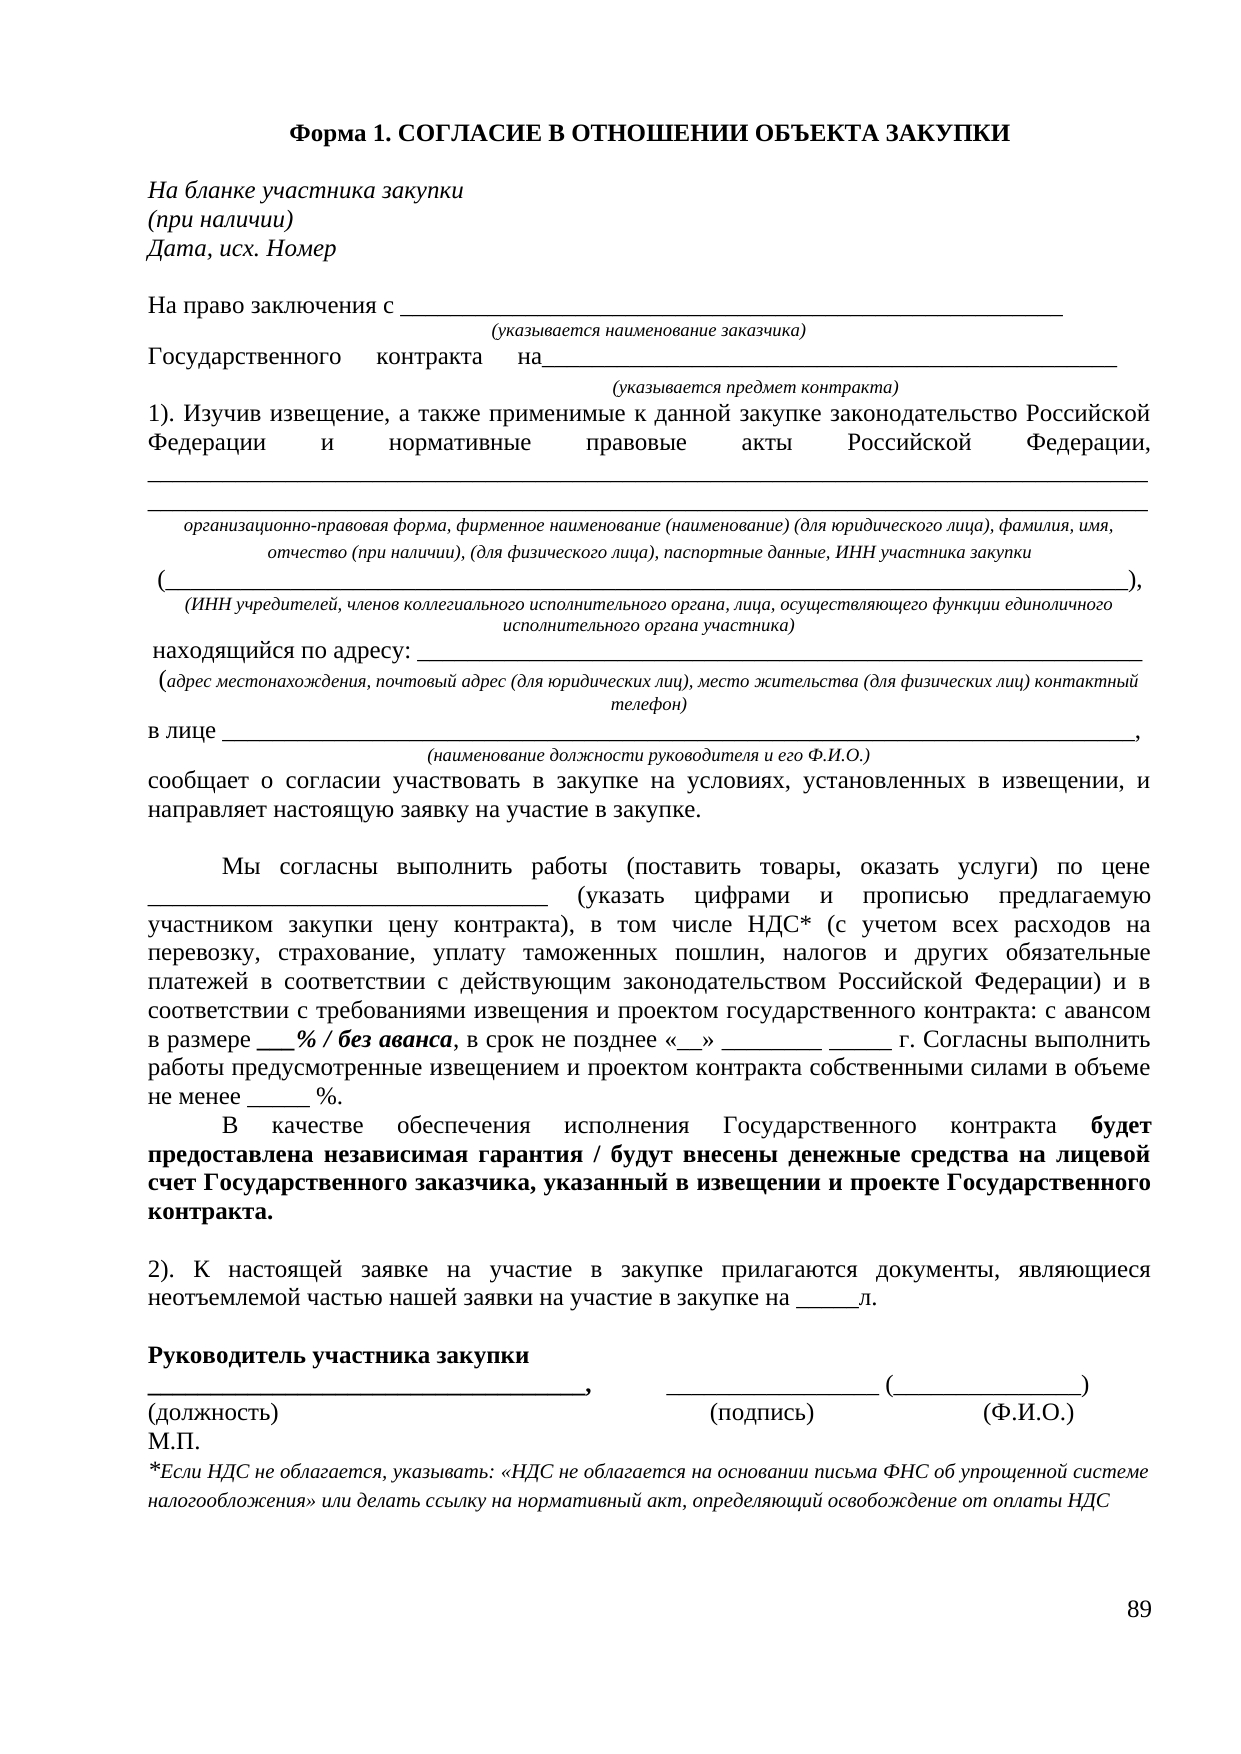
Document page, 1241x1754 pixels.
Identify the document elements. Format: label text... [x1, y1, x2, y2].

text На право заключения с _____________________________________________________ [148, 291, 1152, 319]
text организационно-правовая форма, фирменное наименование (наименование) (для юридического лица), фамилия, имя, отчество (при наличии), (для физического лица), паспортные данные, ИНН участника закупки (_____________________________________________________________________________), (ИНН учредителей, членов коллегиального исполнительного органа, лица, осуществляющего функции единоличного исполнительного органа участника) [148, 513, 1152, 636]
text 2). К настоящей заявке на участие в закупке прилагаются документы, являющиеся неотъемлемой частью нашей заявки на участие в закупке на _____л. [148, 1254, 1152, 1311]
text Форма 1. СОГЛАСИЕ В ОТНОШЕНИИ ОБЪЕКТА ЗАКУПКИ [148, 118, 1152, 147]
text На бланке участника закупки [148, 176, 1152, 204]
text Дата, исх. Номер [148, 233, 1152, 262]
text Государственного контракта на______________________________________________ (указывается предмет контракта) [148, 341, 1152, 398]
text находящийся по адресу: __________________________________________________________ [148, 636, 1152, 664]
text Мы согласны выполнить работы (поставить товары, оказать услуги) по цене ________________________________ (указать цифрами и прописью предлагаемую участником закупки цену контракта), в том числе НДС* (с учетом всех расходов на перевозку, страхование, уплату таможенных пошлин, налогов и других обязательные платежей в соответствии с действующим законодательством Российской Федерации) и в соответствии с требованиями извещения и проектом государственного контракта: с авансом в размере ___% / без аванса, в срок не позднее «__» ________ _____ г. Согласны выполнить работы предусмотренные извещением и проектом контракта собственными силами в объеме не менее _____ %. [148, 851, 1152, 1110]
text в лице _________________________________________________________________________, [148, 715, 1152, 743]
text *Если НДС не облагается, указывать: «НДС не облагается на основании письма ФНС об упрощенной системе налогообложения» или делать ссылку на нормативный акт, определяющий освобождение от оплаты НДС [148, 1455, 1152, 1512]
text В качестве обеспечения исполнения Государственного контракта будет предоставлена независимая гарантия / будут внесены денежные средства на лицевой счет Государственного заказчика, указанный в извещении и проекте Государственного контракта. [148, 1110, 1152, 1225]
text (должность) (подпись) (Ф.И.О.) [148, 1397, 1152, 1426]
text ___________________________________, _________________ (_______________) [148, 1369, 1152, 1397]
text (при наличии) [148, 204, 1152, 233]
text (указывается наименование заказчика) [148, 319, 1152, 341]
text (наименование должности руководителя и его Ф.И.О.) [148, 743, 1152, 765]
text (адрес местонахождения, почтовый адрес (для юридических лиц), место жительства (для физических лиц) контактный телефон) [148, 664, 1152, 715]
text Руководитель участника закупки [148, 1340, 1152, 1369]
text М.П. [148, 1426, 1152, 1455]
text сообщает о согласии участвовать в закупке на условиях, установленных в извещении, и направляет настоящую заявку на участие в закупке. [148, 765, 1152, 822]
text 1). Изучив извещение, а также применимые к данной закупке законодательство Российской Федерации и нормативные правовые акты Российской Федерации, ________________________________________________________________________________________________________________________________________________________________ [148, 398, 1152, 513]
